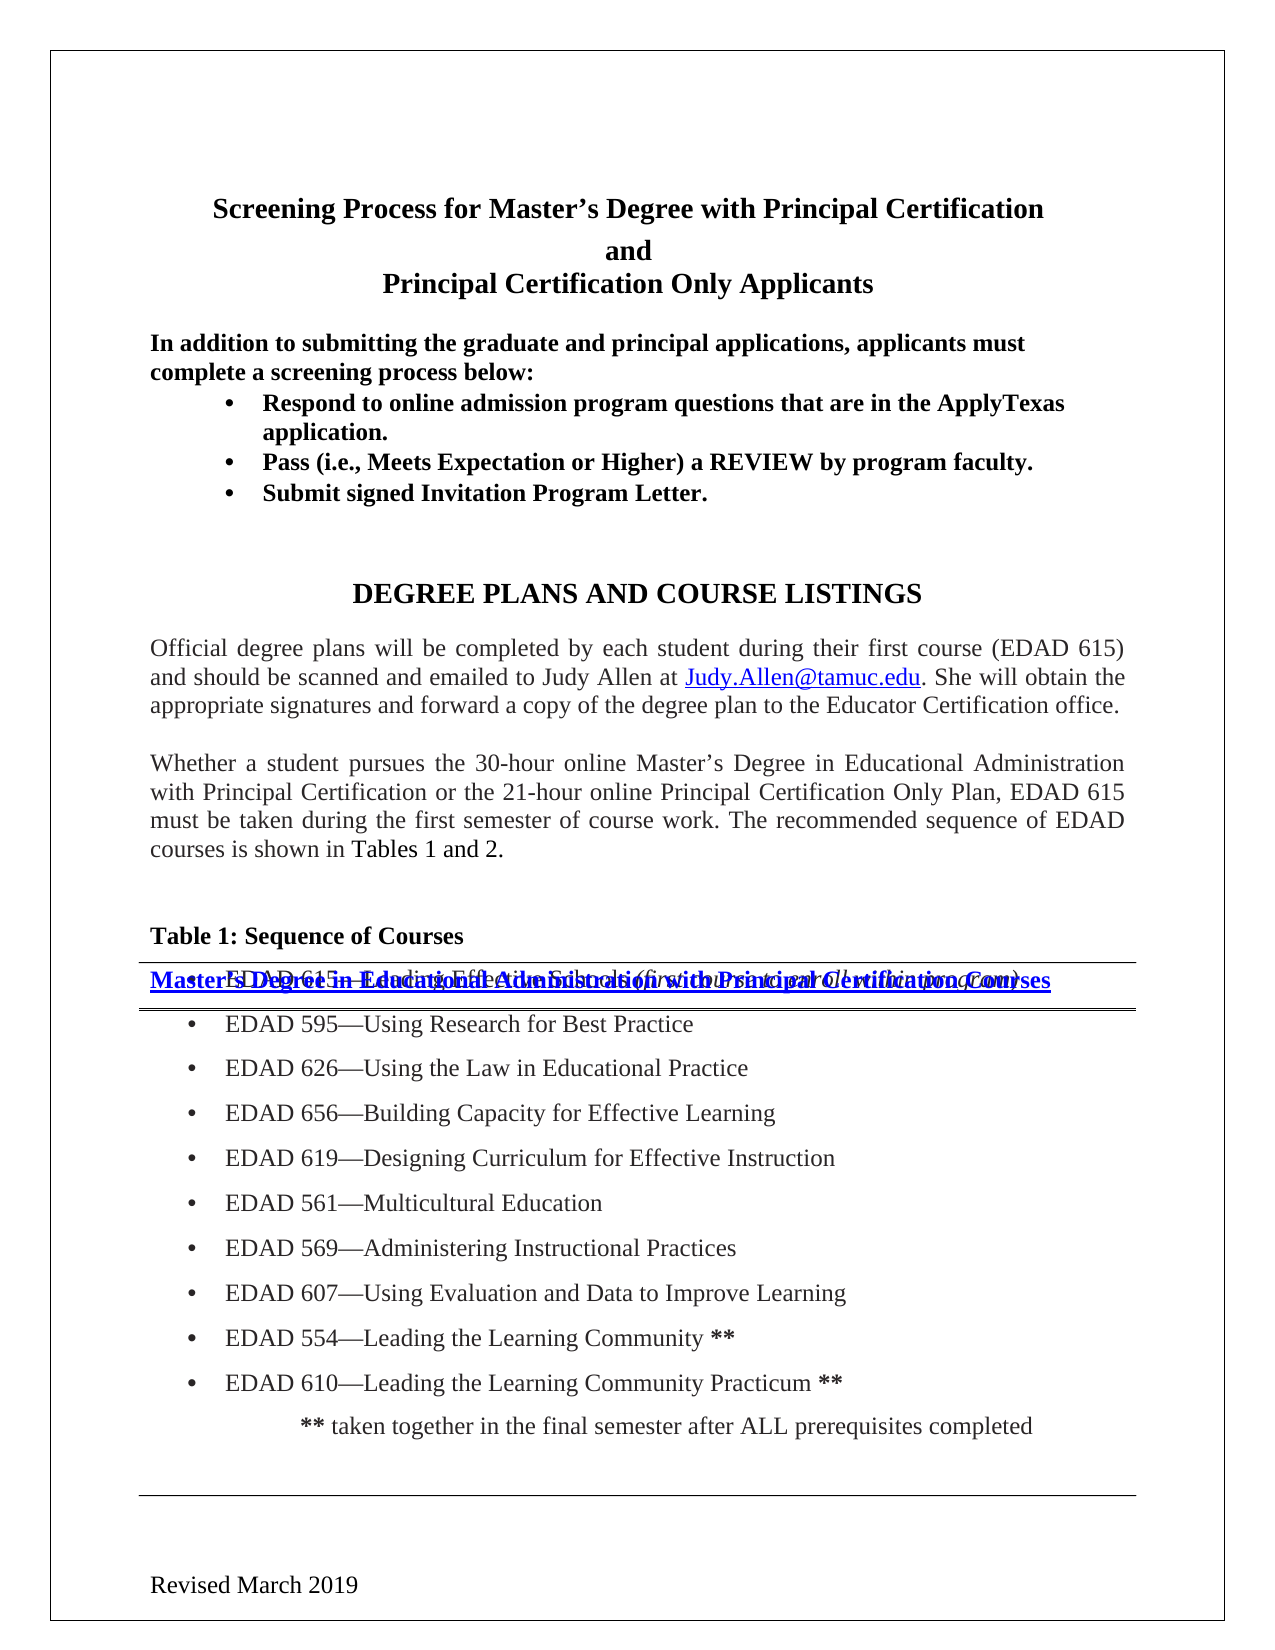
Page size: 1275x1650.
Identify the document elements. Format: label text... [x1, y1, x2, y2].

text Whether a student pursues the 30-hour online Master’s Degree in Educational Administration with Principal Certification or the 21-hour online Principal Certification Only Plan, EDAD 615 must be taken during the first semester of course work. The recommended sequence of EDAD courses is shown in Tables 1 and 2. [150, 748, 1126, 863]
subtitle In addition to submitting the graduate and principal applications, applicants must complete a screening process below: [150, 328, 1043, 386]
text Principal Certification Only Applicants [382, 266, 1152, 300]
list Submit signed Invitation Program Letter. [225, 478, 1152, 507]
list Pass (i.e., Meets Expectation or Higher) a REVIEW by program faculty. [225, 447, 1152, 476]
list Respond to online admission program questions that are in the ApplyTexas application. [225, 388, 1107, 446]
subtitle Screening Process for Master’s Degree with Principal Certification [195, 191, 1061, 225]
text DEGREE PLANS AND COURSE LISTINGS [352, 576, 1152, 609]
text Revised March 2019 [150, 1570, 1152, 1598]
text Official degree plans will be completed by each student during their first course (EDAD 615) and should be scanned and emailed to Judy Allen at Judy.Allen@tamuc.edu. She will obtain the appropriate signatures and forward a copy of the degree plan to the Educator Certification office. [150, 633, 1125, 719]
subtitle Table 1: Sequence of Courses [150, 921, 1152, 950]
subtitle and [195, 233, 1061, 266]
